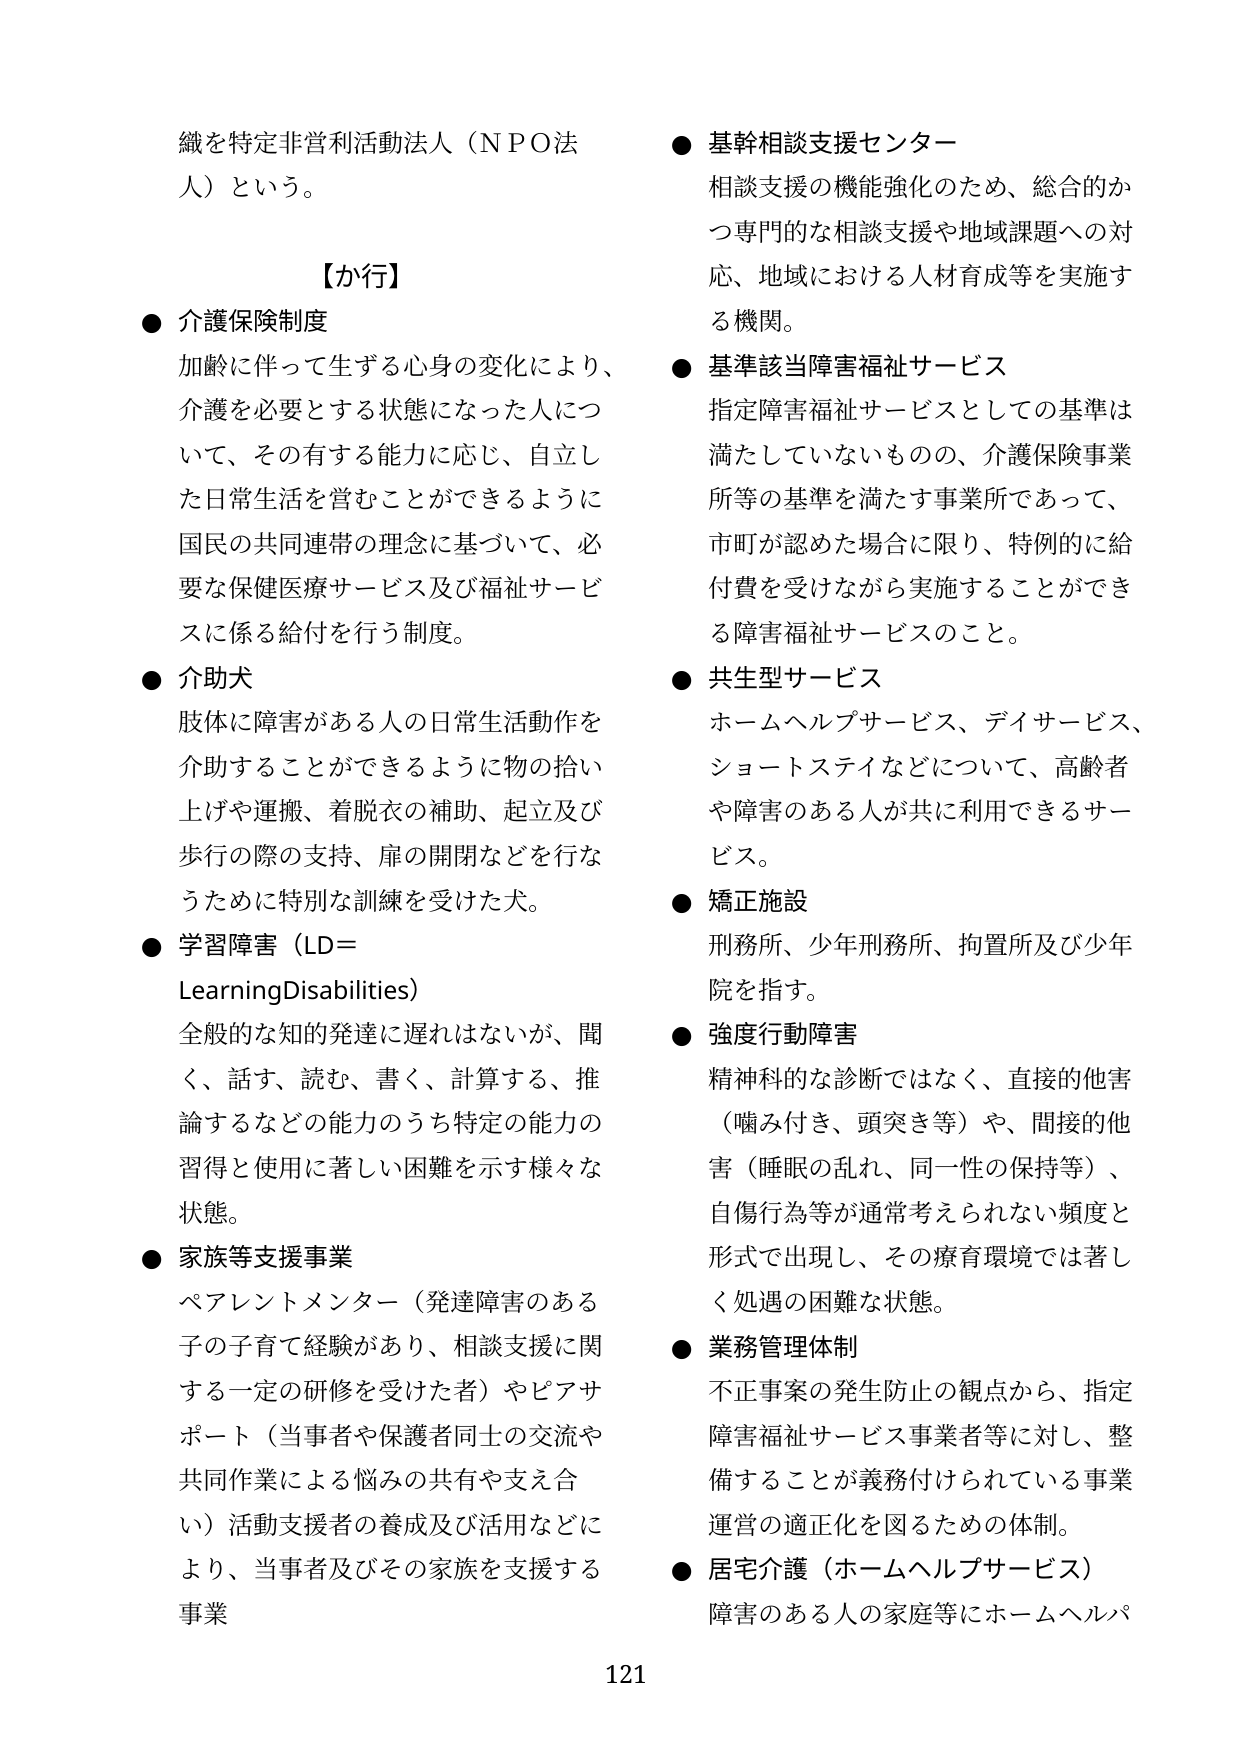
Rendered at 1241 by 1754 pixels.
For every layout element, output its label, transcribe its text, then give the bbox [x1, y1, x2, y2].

list 業務管理体制 不正事案の発生防止の観点から、指定障害福祉サービス事業者等に対し、整備することが義務付けられている事業運営の適正化を図るための体制。 [671, 1323, 1134, 1546]
list ＮＰＯ（NonProfitOrganization） 非営利組織のこと。市民が主体となって、自発的、継続的に社会貢献活動を行う、営利を目的としない組織の総称。なお、特定非営利活動促進法（ＮＰＯ法）に基づいて、法人格を取得した組織を特定非営利活動法人（ＮＰＯ法人）という。 [141, 119, 604, 208]
list 介護保険制度 加齢に伴って生ずる心身の変化により、介護を必要とする状態になった人について、その有する能力に応じ、自立した日常生活を営むことができるように国民の共同連帯の理念に基づいて、必要な保健医療サービス及び福祉サービスに係る給付を行う制度。 [141, 297, 604, 654]
list 基準該当障害福祉サービス 指定障害福祉サービスとしての基準は満たしていないものの、介護保険事業所等の基準を満たす事業所であって、市町が認めた場合に限り、特例的に給付費を受けながら実施することができる障害福祉サービスのこと。 [671, 342, 1134, 654]
text 【か行】 [118, 253, 604, 297]
list 強度行動障害 精神科的な診断ではなく、直接的他害（噛み付き、頭突き等）や、間接的他害（睡眠の乱れ、同一性の保持等）、自傷行為等が通常考えられない頻度と形式で出現し、その療育環境では著しく処遇の困難な状態。 [671, 1011, 1134, 1323]
list 刑務所、少年刑務所、拘置所及び少年院を指す。 [708, 922, 1134, 1011]
list 基幹相談支援センター [671, 119, 1134, 164]
list 矯正施設 [671, 877, 1134, 922]
list ペアレントメンター（発達障害のある子の子育て経験があり、相談支援に関する一定の研修を受けた者）やピアサポート（当事者や保護者同士の交流や共同作業による悩みの共有や支え合い）活動支援者の養成及び活用などにより、当事者及びその家族を支援する事業 [178, 1278, 604, 1635]
list 家族等支援事業 [141, 1234, 604, 1278]
list 居宅介護（ホームヘルプサービス） 障害のある人の家庭等にホームヘルパーを派遣して、入浴等の介護、家事援助等を提供するサービス。 [671, 1546, 1134, 1635]
list ホームヘルプサービス、デイサービス、ショートステイなどについて、高齢者や障害のある人が共に利用できるサービス。 [708, 699, 1134, 877]
list 共生型サービス [671, 654, 1134, 699]
list 学習障害（LD＝LearningDisabilities） 全般的な知的発達に遅れはないが、聞く、話す、読む、書く、計算する、推論するなどの能力のうち特定の能力の習得と使用に著しい困難を示す様々な状態。 [141, 922, 604, 1234]
list 介助犬 肢体に障害がある人の日常生活動作を介助することができるように物の拾い上げや運搬、着脱衣の補助、起立及び歩行の際の支持、扉の開閉などを行なうために特別な訓練を受けた犬。 [141, 654, 604, 922]
list 相談支援の機能強化のため、総合的かつ専門的な相談支援や地域課題への対応、地域における人材育成等を実施する機関。 [708, 164, 1134, 342]
